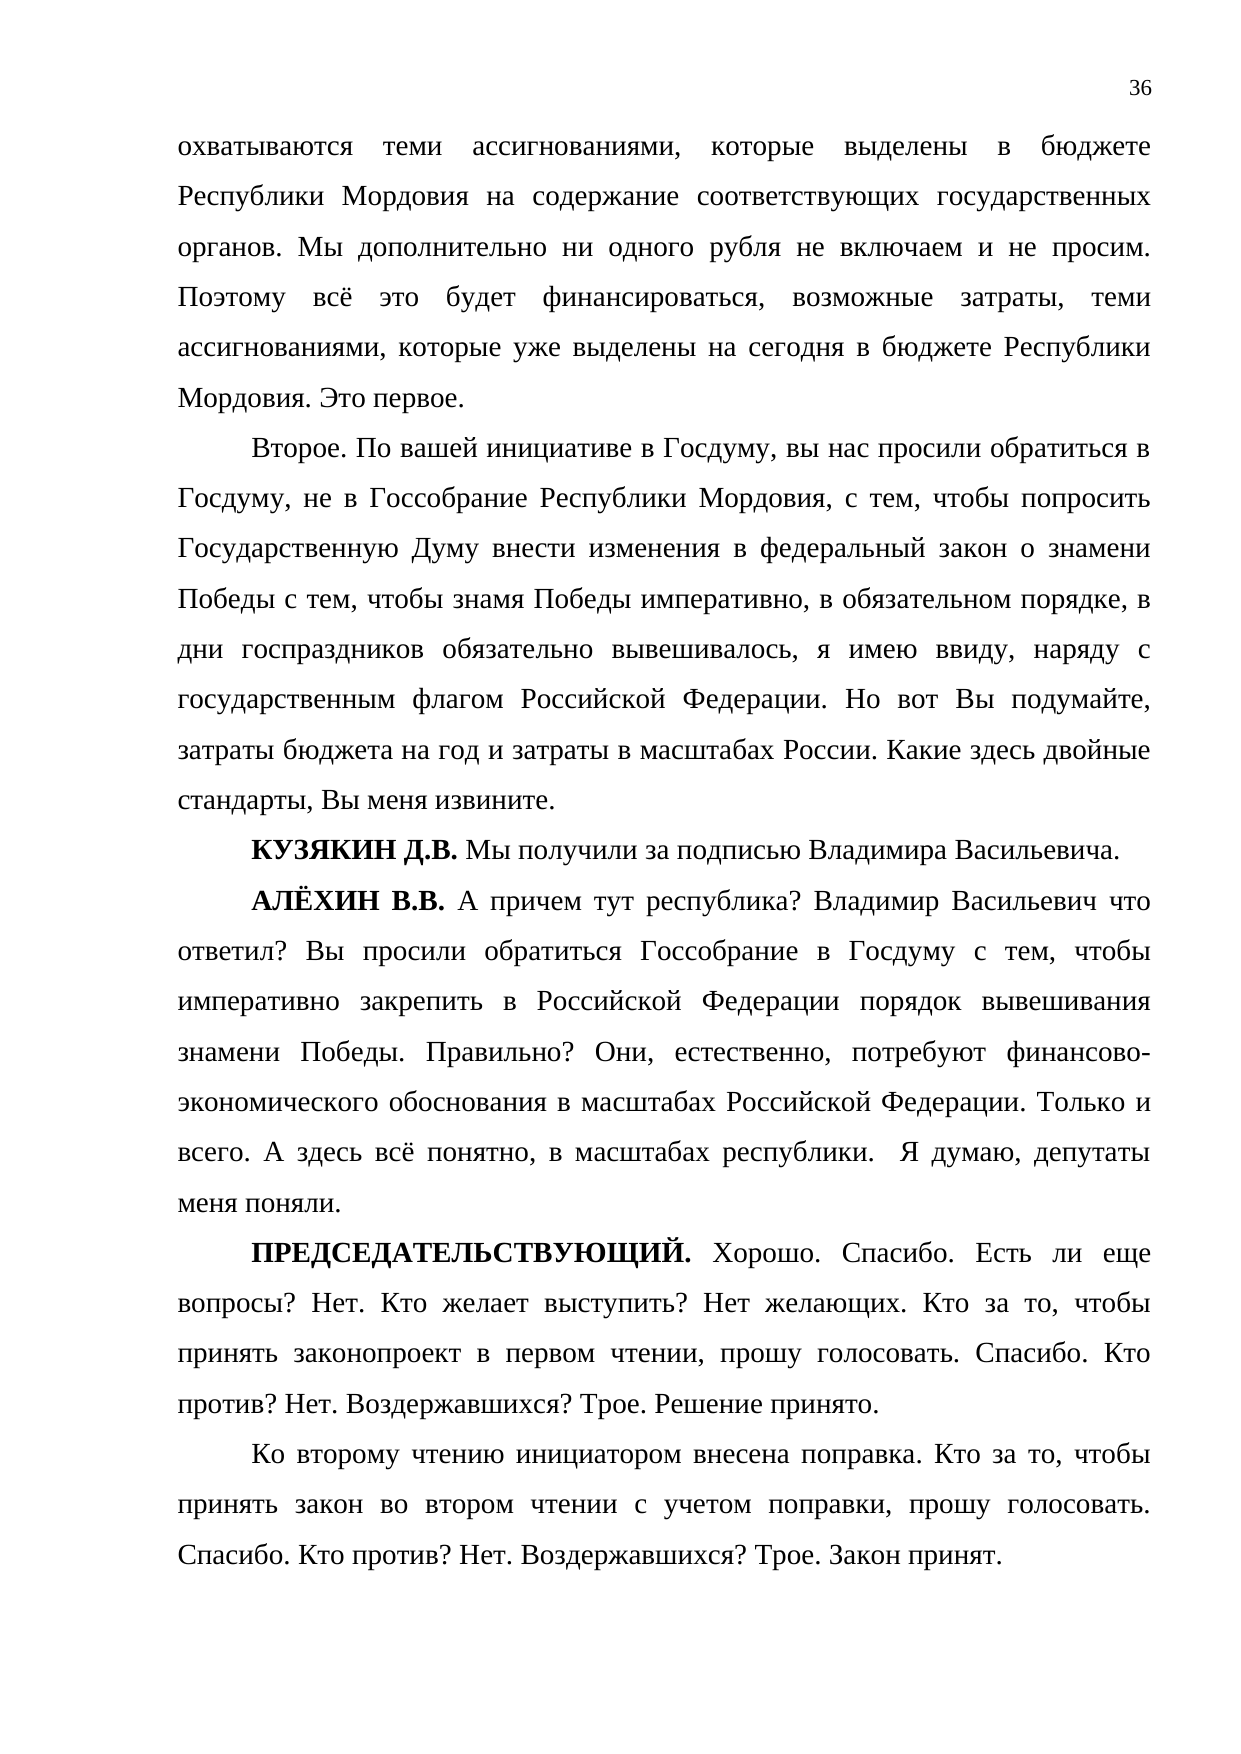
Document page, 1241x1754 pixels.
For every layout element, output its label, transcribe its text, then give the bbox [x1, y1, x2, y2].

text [177, 128, 1152, 413]
text КУЗЯКИН Д.В. Мы получили за подписью Владимира Васильевича. [177, 832, 1152, 866]
text АЛЁХИН В.В. А причем тут республика? Владимир Васильевич что ответил? Вы просили обратиться Госсобрание в Госдуму с тем, чтобы императивно закрепить в Российской Федерации порядок вывешивания знамени Победы. Правильно? Они, естественно, потребуют финансово-экономического обоснования в масштабах Российской Федерации. Только и всего. А здесь всё понятно, в масштабах республики. Я думаю, депутаты меня поняли. [177, 883, 1152, 1218]
text ПРЕДСЕДАТЕЛЬСТВУЮЩИЙ. Хорошо. Спасибо. Есть ли еще вопросы? Нет. Кто желает выступить? Нет желающих. Кто за то, чтобы принять законопроект в первом чтении, прошу голосовать. Спасибо. Кто против? Нет. Воздержавшихся? Трое. Решение принято. [177, 1235, 1152, 1419]
text Ко второму чтению инициатором внесена поправка. Кто за то, чтобы принять закон во втором чтении с учетом поправки, прошу голосовать. Спасибо. Кто против? Нет. Воздержавшихся? Трое. Закон принят. [177, 1436, 1152, 1629]
text Второе. По вашей инициативе в Госдуму, вы нас просили обратиться в Госдуму, не в Госсобрание Республики Мордовия, с тем, чтобы попросить Государственную Думу внести изменения в федеральный закон о знамени Победы с тем, чтобы знамя Победы императивно, в обязательном порядке, в дни госпраздников обязательно вывешивалось, я имею ввиду, наряду с государственным флагом Российской Федерации. Но вот Вы подумайте, затраты бюджета на год и затраты в масштабах России. Какие здесь двойные стандарты, Вы меня извините. [177, 430, 1152, 816]
